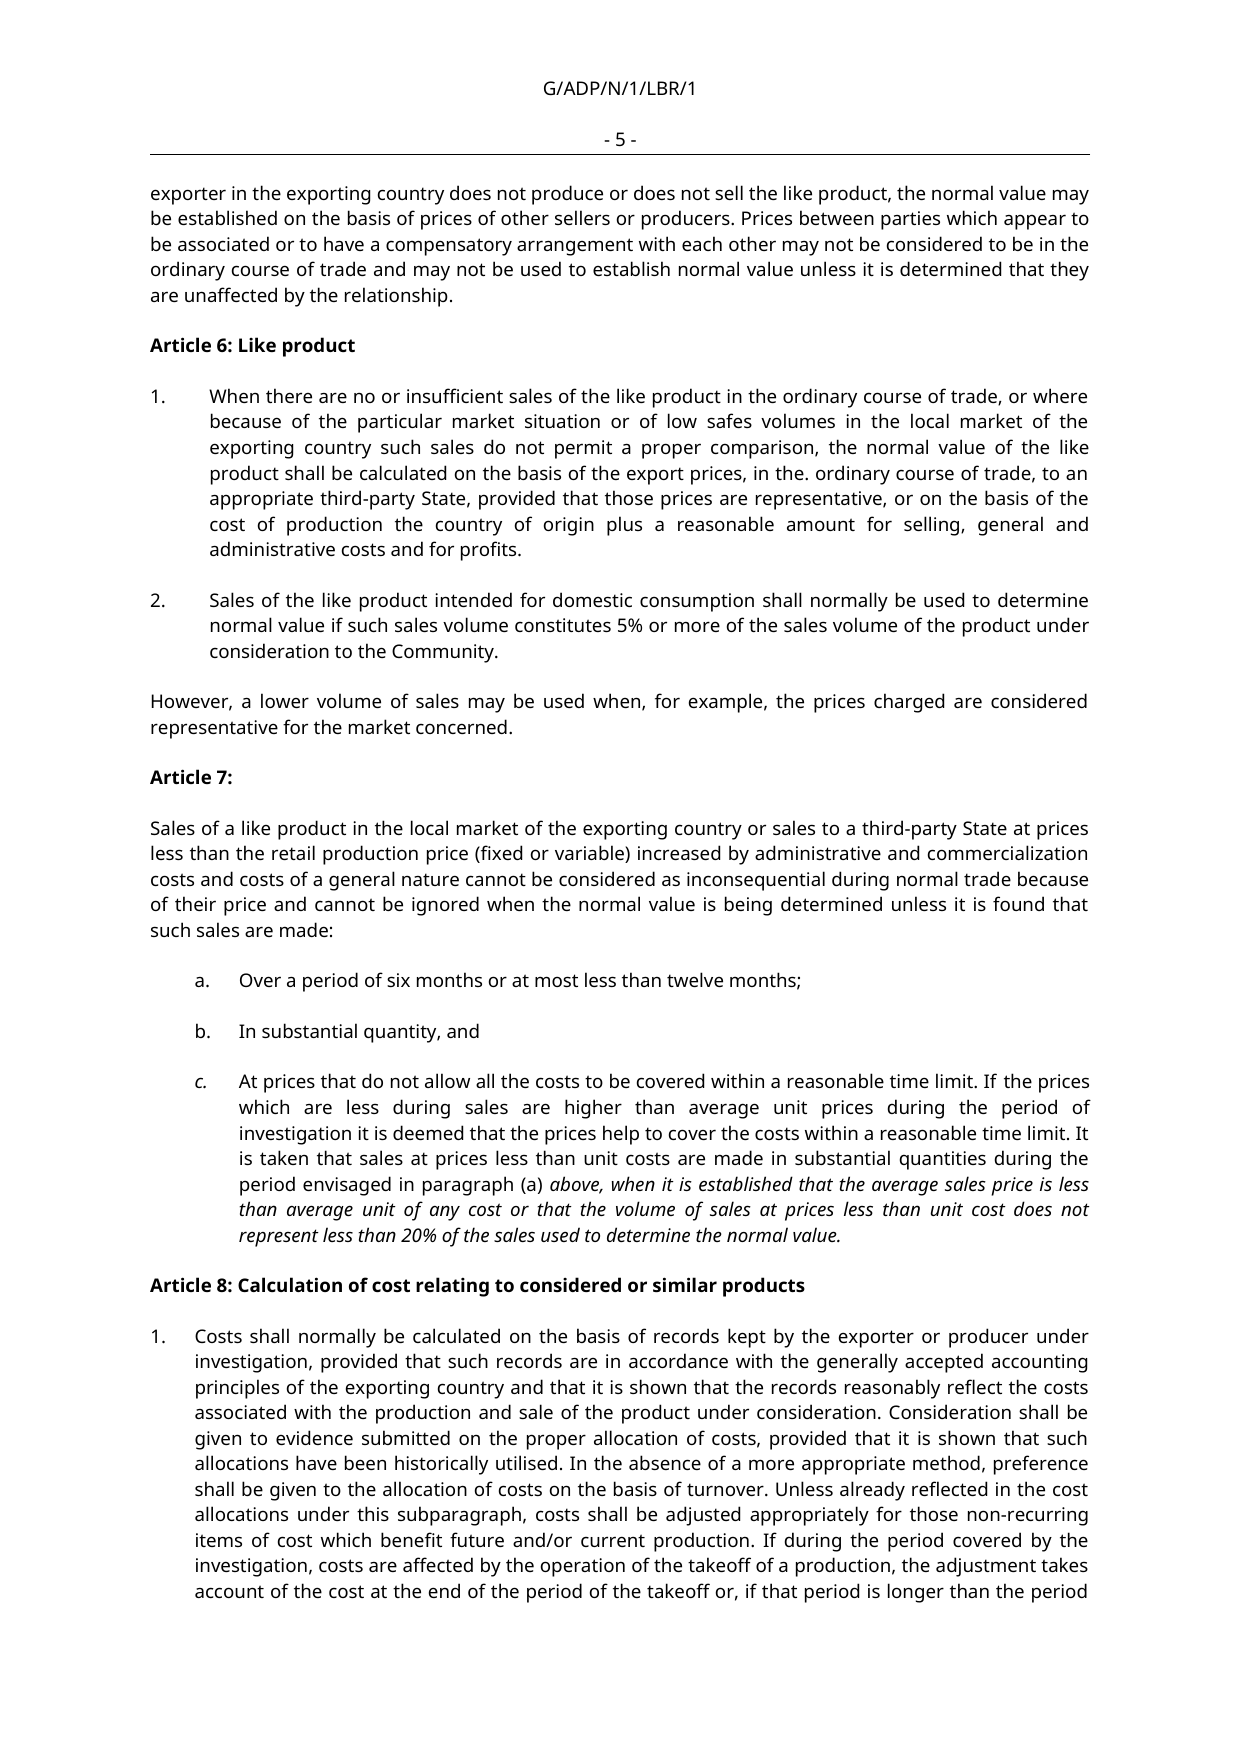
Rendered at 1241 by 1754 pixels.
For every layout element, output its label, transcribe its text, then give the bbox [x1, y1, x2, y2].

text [150, 1323, 1090, 1604]
text Article 8: Calculation of cost relating to considered or similar products [150, 1272, 1090, 1298]
text Sales of a like product in the local market of the exporting country or sales to a third-party State at prices less than the retail production price (fixed or variable) increased by administrative and commercialization costs and costs of a general nature cannot be considered as inconsequential during normal trade because of their price and cannot be ignored when the normal value is being determined unless it is found that such sales are made: [150, 815, 1090, 943]
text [150, 180, 1090, 308]
text Article 6: Like product [150, 333, 1090, 358]
text In substantial quantity, and [194, 1018, 1090, 1044]
text At prices that do not allow all the costs to be covered within a reasonable time limit. If the prices which are less during sales are higher than average unit prices during the period of investigation it is deemed that the prices help to cover the costs within a reasonable time limit. It is taken that sales at prices less than unit costs are made in substantial quantities during the period envisaged in paragraph (a) above, when it is established that the average sales price is less than average unit of any cost or that the volume of sales at prices less than unit cost does not represent less than 20% of the sales used to determine the normal value. [194, 1069, 1090, 1247]
text However, a lower volume of sales may be used when, for example, the prices charged are considered representative for the market concerned. [150, 688, 1090, 739]
text 2. Sales of the like product intended for domestic consumption shall normally be used to determine normal value if such sales volume constitutes 5% or more of the sales volume of the product under consideration to the Community. [150, 587, 1090, 663]
text 1. When there are no or insufficient sales of the like product in the ordinary course of trade, or where because of the particular market situation or of low safes volumes in the local market of the exporting country such sales do not permit a proper comparison, the normal value of the like product shall be calculated on the basis of the export prices, in the. ordinary course of trade, to an appropriate third-party State, provided that those prices are representative, or on the basis of the cost of production the country of origin plus a reasonable amount for selling, general and administrative costs and for profits. [150, 383, 1090, 562]
list Over a period of six months or at most less than twelve months; [194, 968, 1090, 993]
text Article 7: [150, 764, 1090, 790]
